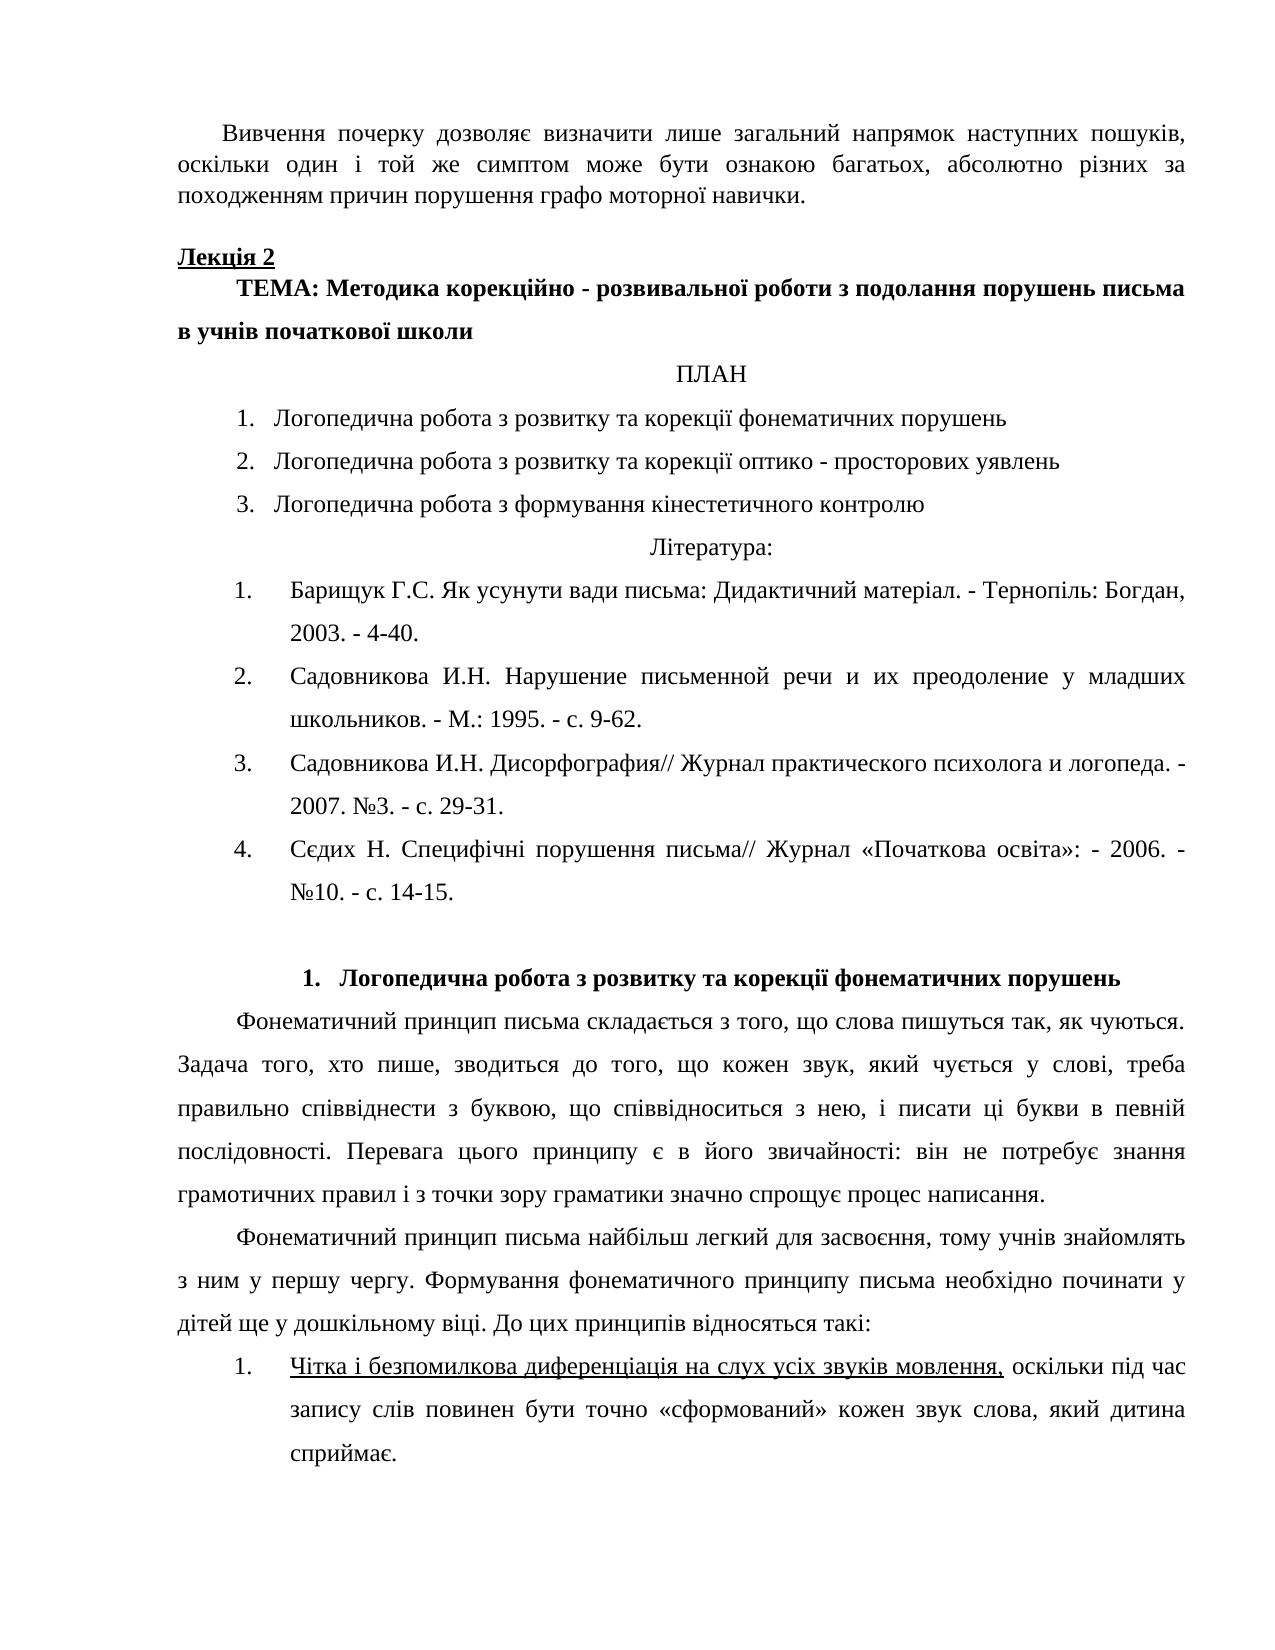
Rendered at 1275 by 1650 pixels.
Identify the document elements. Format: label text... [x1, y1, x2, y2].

list Чітка і безпомилкова диференціація на слух усіх звуків мовлення, оскільки під час запису слів повинен бути точно «сформований» кожен звук слова, який дитина сприймає. [233, 1351, 1186, 1466]
list Логопедична робота з формування кінестетичного контролю [236, 489, 1186, 518]
text Вивчення почерку дозволяє визначити лише загальний напрямок наступних пошуків, оскільки один і той же симптом може бути ознакою багатьох, абсолютно різних за походженням причин порушення графо моторної навички. [177, 118, 1186, 209]
text ПЛАН [177, 359, 1186, 388]
list Логопедична робота з розвитку та корекції фонематичних порушень [236, 963, 1186, 992]
text Лекція 2 [177, 242, 1186, 271]
text Література: [177, 532, 1186, 561]
list Барищук Г.С. Як усунути вади письма: Дидактичний матеріал. - Тернопіль: Богдан, 2003. - 4-40. [233, 575, 1186, 647]
list Садовникова И.Н. Нарушение письменной речи и их преодоление у младших школьников. - М.: 1995. - с. 9-62. [233, 661, 1186, 733]
list Сєдих Н. Специфічні порушення письма// Журнал «Початкова освіта»: - 2006. - №10. - с. 14-15. [233, 834, 1186, 906]
list Садовникова И.Н. Дисорфография// Журнал практического психолога и логопеда. - 2007. №3. - с. 29-31. [233, 748, 1186, 819]
list Логопедична робота з розвитку та корекції фонематичних порушень [236, 403, 1186, 431]
list Логопедична робота з розвитку та корекції оптико - просторових уявлень [236, 446, 1186, 474]
text Фонематичний принцип письма складається з того, що слова пишуться так, як чуються. Задача того, хто пише, зводиться до того, що кожен звук, який чується у слові, треба правильно співвіднести з буквою, що співвідноситься з нею, і писати ці букви в певній послідовності. Перевага цього принципу є в його звичайності: він не потребує знання грамотичних правил і з точки зору граматики значно спрощує процес написання. [177, 1006, 1186, 1208]
text ТЕМА: Методика корекційно - розвивальної роботи з подолання порушень письма в учнів початкової школи [177, 273, 1186, 345]
text Фонематичний принцип письма найбільш легкий для засвоєння, тому учнів знайомлять з ним у першу чергу. Формування фонематичного принципу письма необхідно починати у дітей ще у дошкільному віці. До цих принципів відносяться такі: [177, 1222, 1186, 1337]
